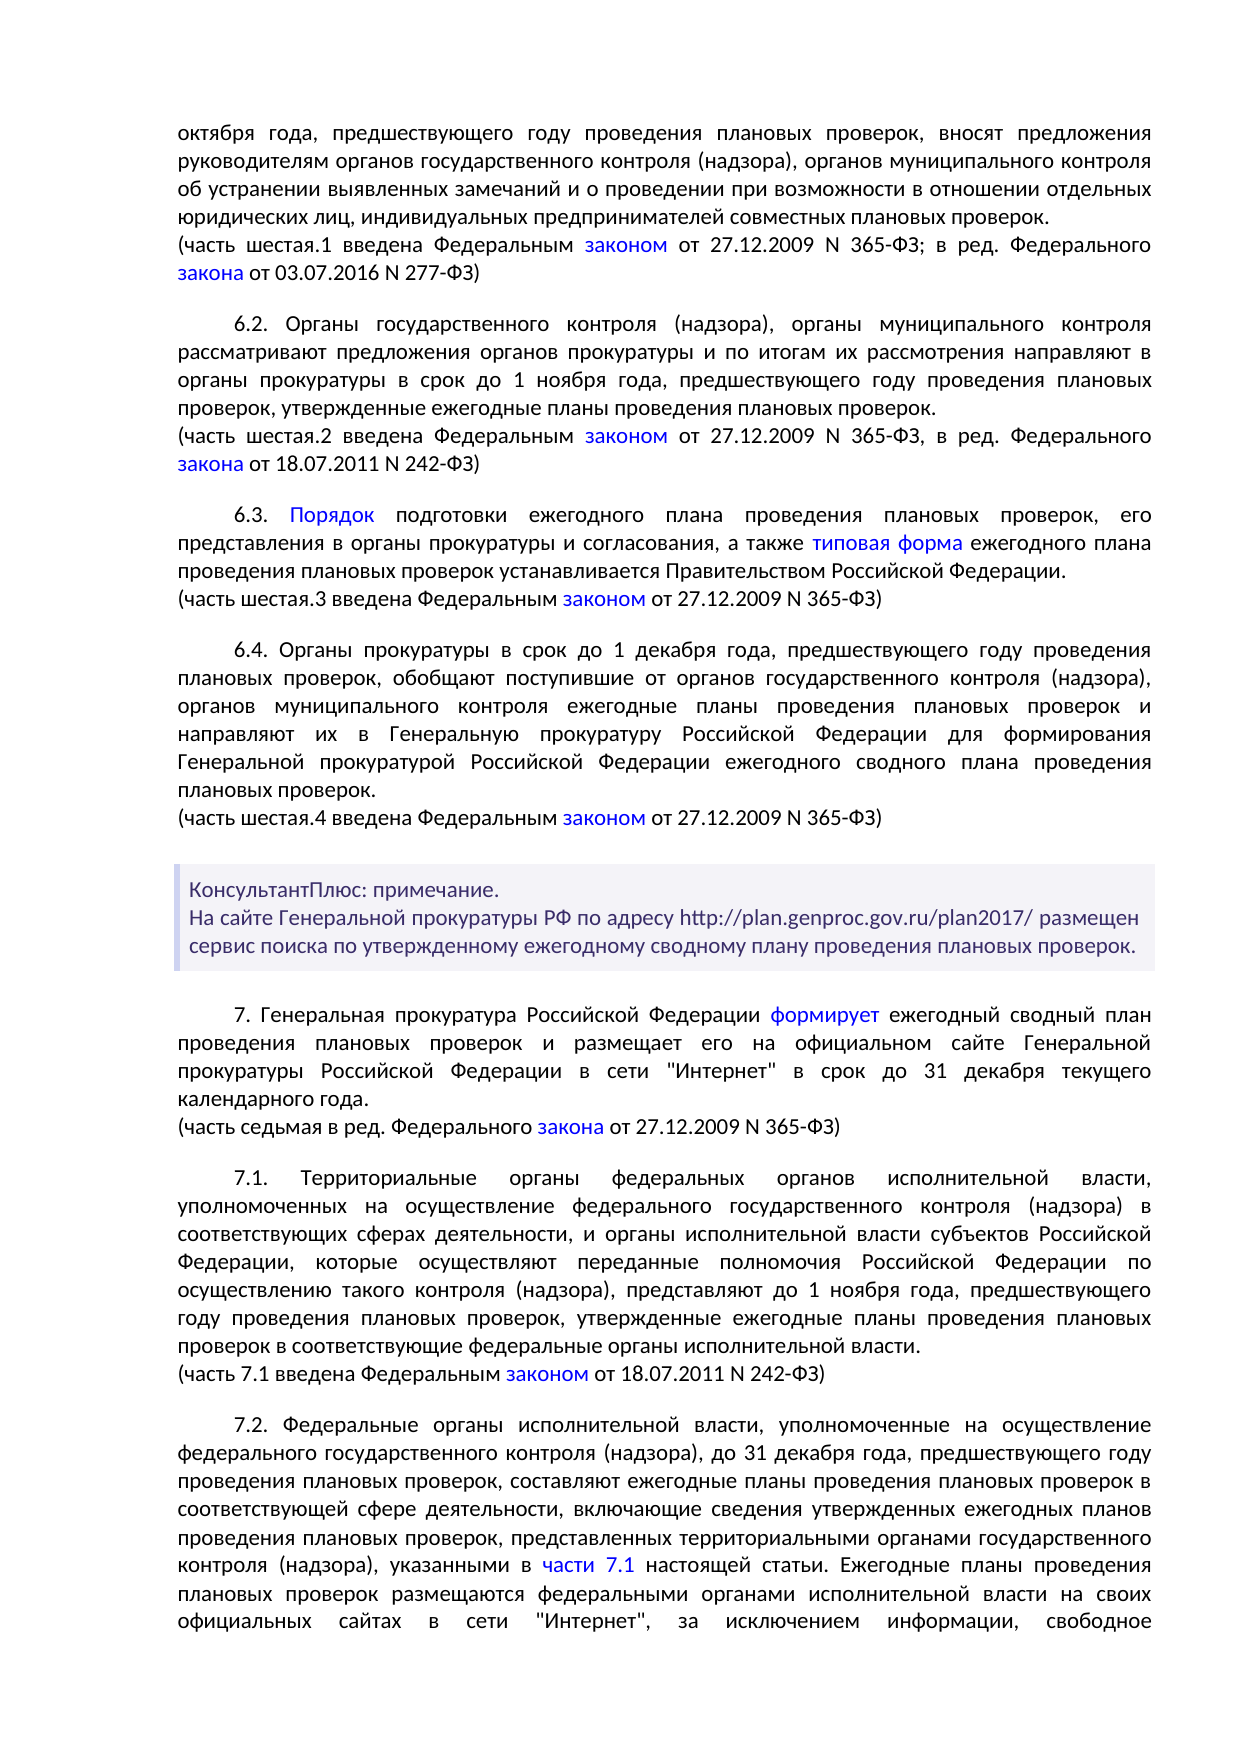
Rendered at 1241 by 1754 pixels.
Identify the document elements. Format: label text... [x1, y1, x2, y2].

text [177, 118, 1152, 230]
text (часть 7.1 введена Федеральным законом от 18.07.2011 N 242-ФЗ) [177, 1359, 1152, 1388]
text 6.4. Органы прокуратуры в срок до 1 декабря года, предшествующего году проведения плановых проверок, обобщают поступившие от органов государственного контроля (надзора), органов муниципального контроля ежегодные планы проведения плановых проверок и направляют их в Генеральную прокуратуру Российской Федерации для формирования Генеральной прокуратурой Российской Федерации ежегодного сводного плана проведения плановых проверок. [177, 635, 1152, 803]
text 6.2. Органы государственного контроля (надзора), органы муниципального контроля рассматривают предложения органов прокуратуры и по итогам их рассмотрения направляют в органы прокуратуры в срок до 1 ноября года, предшествующего году проведения плановых проверок, утвержденные ежегодные планы проведения плановых проверок. [177, 309, 1152, 421]
text (часть седьмая в ред. Федерального закона от 27.12.2009 N 365-ФЗ) [177, 1112, 1152, 1141]
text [177, 1411, 1152, 1635]
text (часть шестая.1 введена Федеральным законом от 27.12.2009 N 365-ФЗ; в ред. Федерального закона от 03.07.2016 N 277-ФЗ) [177, 230, 1152, 286]
text (часть шестая.2 введена Федеральным законом от 27.12.2009 N 365-ФЗ, в ред. Федерального закона от 18.07.2011 N 242-ФЗ) [177, 421, 1152, 477]
text 6.3. Порядок подготовки ежегодного плана проведения плановых проверок, его представления в органы прокуратуры и согласования, а также типовая форма ежегодного плана проведения плановых проверок устанавливается Правительством Российской Федерации. [177, 500, 1152, 584]
text (часть шестая.4 введена Федеральным законом от 27.12.2009 N 365-ФЗ) [177, 803, 1152, 831]
text 7.1. Территориальные органы федеральных органов исполнительной власти, уполномоченных на осуществление федерального государственного контроля (надзора) в соответствующих сферах деятельности, и органы исполнительной власти субъектов Российской Федерации, которые осуществляют переданные полномочия Российской Федерации по осуществлению такого контроля (надзора), представляют до 1 ноября года, предшествующего году проведения плановых проверок, утвержденные ежегодные планы проведения плановых проверок в соответствующие федеральные органы исполнительной власти. [177, 1163, 1152, 1359]
table_header КонсультантПлюс: примечание. На сайте Генеральной прокуратуры РФ по адресу http://plan.genproc.gov.ru/plan2017/ размещен сервис поиска по утвержденному ежегодному сводному плану проведения плановых проверок. [180, 864, 1149, 971]
text (часть шестая.3 введена Федеральным законом от 27.12.2009 N 365-ФЗ) [177, 584, 1152, 612]
text 7. Генеральная прокуратура Российской Федерации формирует ежегодный сводный план проведения плановых проверок и размещает его на официальном сайте Генеральной прокуратуры Российской Федерации в сети "Интернет" в срок до 31 декабря текущего календарного года. [177, 1000, 1152, 1112]
